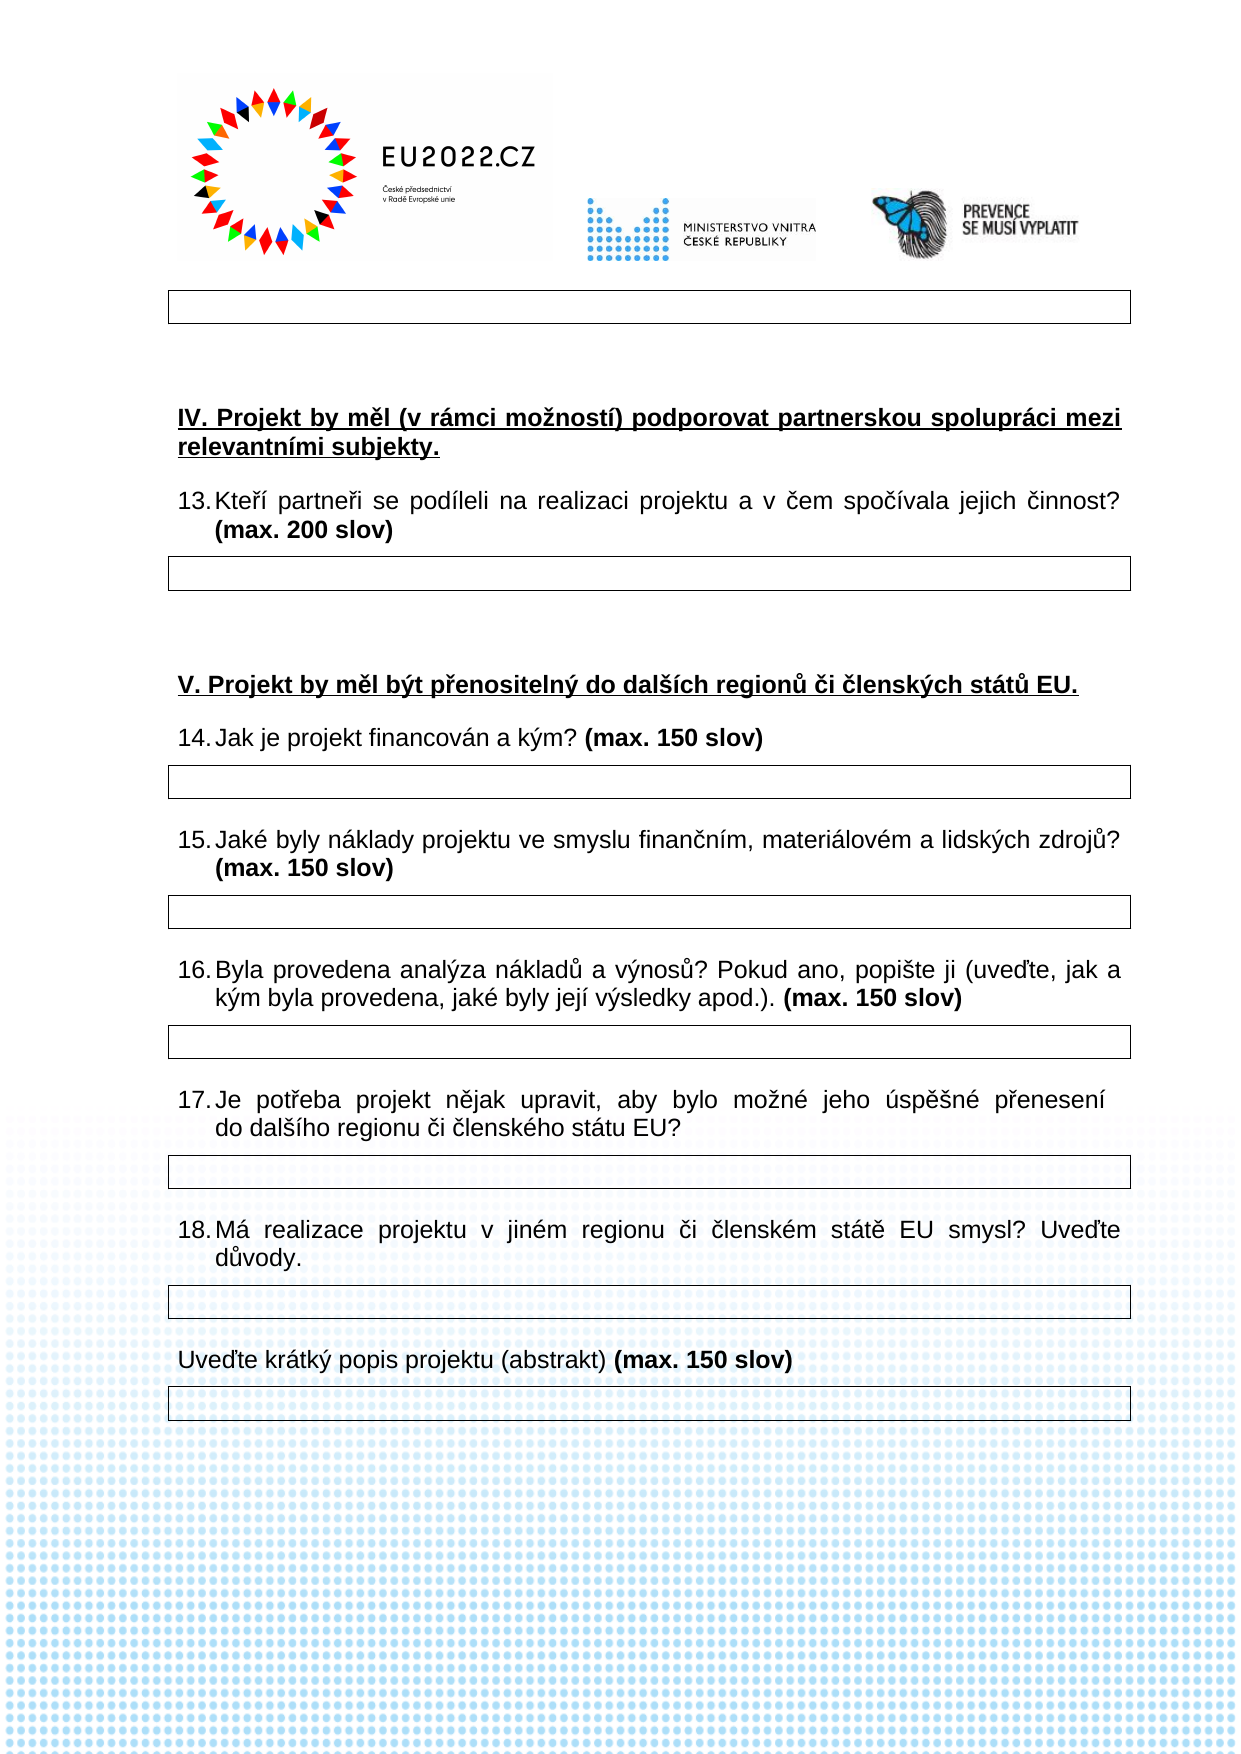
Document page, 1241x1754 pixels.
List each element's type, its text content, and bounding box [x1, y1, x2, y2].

picture [0, 1106, 1238, 1754]
list Má realizace projektu v jiném regionu či členském státě EU smysl? Uveďte důvody. [177, 1214, 1122, 1272]
list Byla provedena analýza nákladů a výnosů? Pokud ano, popište ji (uveďte, jak a kým byla provedena, jaké byly její výsledky apod.). (max. 150 slov) [177, 954, 1122, 1012]
list Je potřeba projekt nějak upravit, aby bylo možné jeho úspěšné přenesení do dalšího regionu či členského státu EU? [177, 1084, 1122, 1142]
list Jaké byly náklady projektu ve smyslu finančním, materiálovém a lidských zdrojů? (max. 150 slov) [177, 824, 1122, 882]
picture [587, 198, 816, 261]
picture [177, 73, 553, 261]
text IV. Projekt by měl (v rámci možností) podporovat partnerskou spolupráci mezi relevantními subjekty. [177, 429, 1122, 461]
text IV. Projekt by měl (v rámci možností) podporovat partnerskou spolupráci mezi relevantními subjekty. [177, 403, 1122, 428]
picture [871, 188, 1080, 261]
list Kteří partneři se podíleli na realizaci projektu a v čem spočívala jejich činnost? (max. 200 slov) [177, 486, 1122, 543]
text Uveďte krátký popis projektu (abstrakt) (max. 150 slov) [177, 1344, 1122, 1373]
list Jak je projekt financován a kým? (max. 150 slov) [177, 723, 1122, 752]
text V. Projekt by měl být přenositelný do dalších regionů či členských států EU. [177, 669, 1122, 698]
